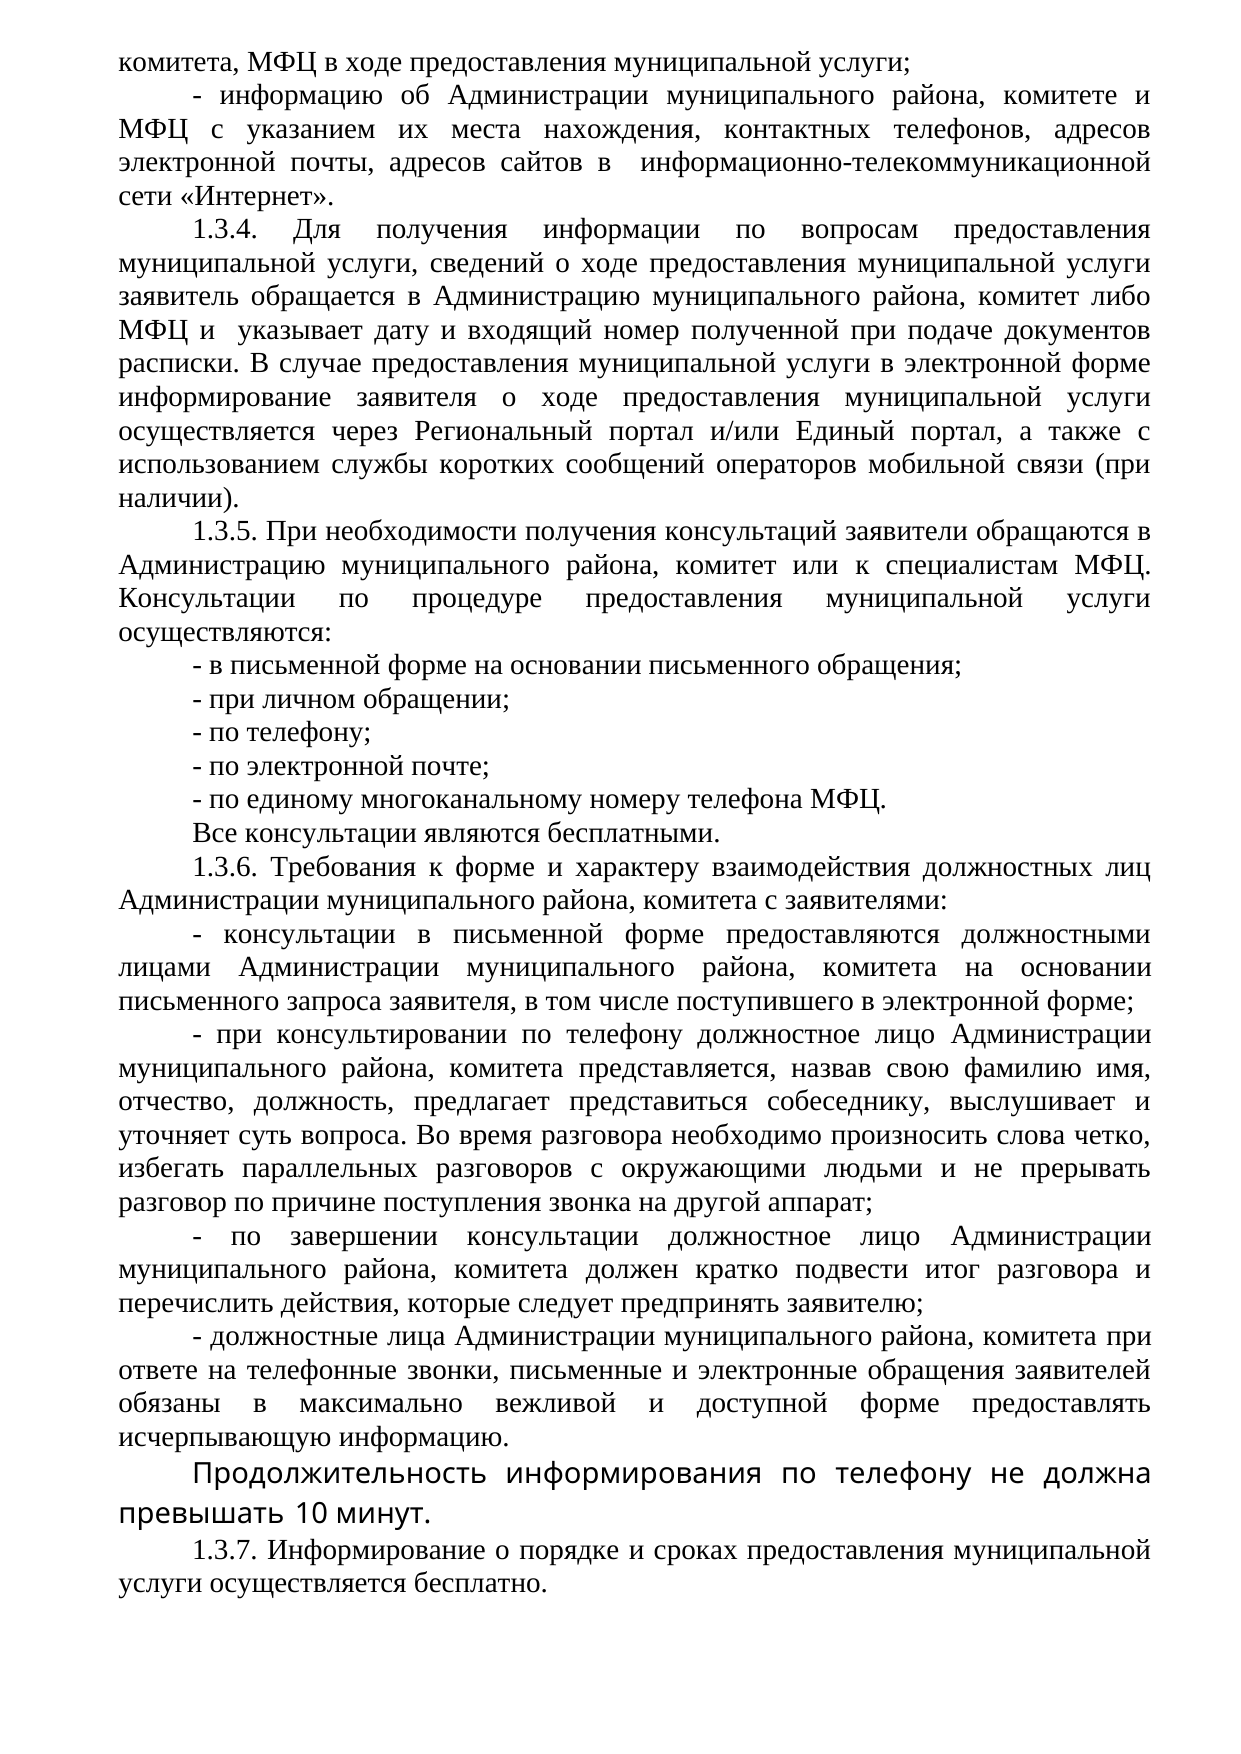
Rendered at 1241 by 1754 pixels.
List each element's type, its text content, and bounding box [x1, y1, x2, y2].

text - по электронной почте; [118, 748, 1152, 782]
text - по телефону; [118, 714, 1152, 748]
text Все консультации являются бесплатными. [118, 815, 1152, 849]
text - по единому многоканальному номеру телефона МФЦ. [118, 782, 1152, 815]
text - консультации в письменной форме предоставляются должностными лицами Администрации муниципального района, комитета на основании письменного запроса заявителя, в том числе поступившего в электронной форме; [118, 916, 1152, 1016]
text - при личном обращении; [118, 681, 1152, 714]
text - по завершении консультации должностное лицо Администрации муниципального района, комитета должен кратко подвести итог разговора и перечислить действия, которые следует предпринять заявителю; [118, 1218, 1152, 1318]
text - при консультировании по телефону должностное лицо Администрации муниципального района, комитета представляется, назвав свою фамилию имя, отчество, должность, предлагает представиться собеседнику, выслушивает и уточняет суть вопроса. Во время разговора необходимо произносить слова четко, избегать параллельных разговоров с окружающими людьми и не прерывать разговор по причине поступления звонка на другой аппарат; [118, 1016, 1152, 1218]
text 1.3.7. Информирование о порядке и сроках предоставления муниципальной услуги осуществляется бесплатно. [118, 1532, 1152, 1599]
text 1.3.6. Требования к форме и характеру взаимодействия должностных лиц Администрации муниципального района, комитета с заявителями: [118, 849, 1152, 916]
text - в письменной форме на основании письменного обращения; [118, 647, 1152, 681]
text Продолжительность информирования по телефону не должна превышать 10 минут. [118, 1452, 1152, 1532]
text 1.3.4. Для получения информации по вопросам предоставления муниципальной услуги, сведений о ходе предоставления муниципальной услуги заявитель обращается в Администрацию муниципального района, комитет либо МФЦ и указывает дату и входящий номер полученной при подаче документов расписки. В случае предоставления муниципальной услуги в электронной форме информирование заявителя о ходе предоставления муниципальной услуги осуществляется через Региональный портал и/или Единый портал, а также с использованием службы коротких сообщений операторов мобильной связи (при наличии). [118, 211, 1152, 513]
text 1.3.5. При необходимости получения консультаций заявители обращаются в Администрацию муниципального района, комитет или к специалистам МФЦ. Консультации по процедуре предоставления муниципальной услуги осуществляются: [118, 513, 1152, 647]
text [118, 44, 1152, 77]
text - должностные лица Администрации муниципального района, комитета при ответе на телефонные звонки, письменные и электронные обращения заявителей обязаны в максимально вежливой и доступной форме предоставлять исчерпывающую информацию. [118, 1318, 1152, 1452]
text - информацию об Администрации муниципального района, комитете и МФЦ с указанием их места нахождения, контактных телефонов, адресов электронной почты, адресов сайтов в информационно-телекоммуникационной сети «Интернет». [118, 77, 1152, 211]
